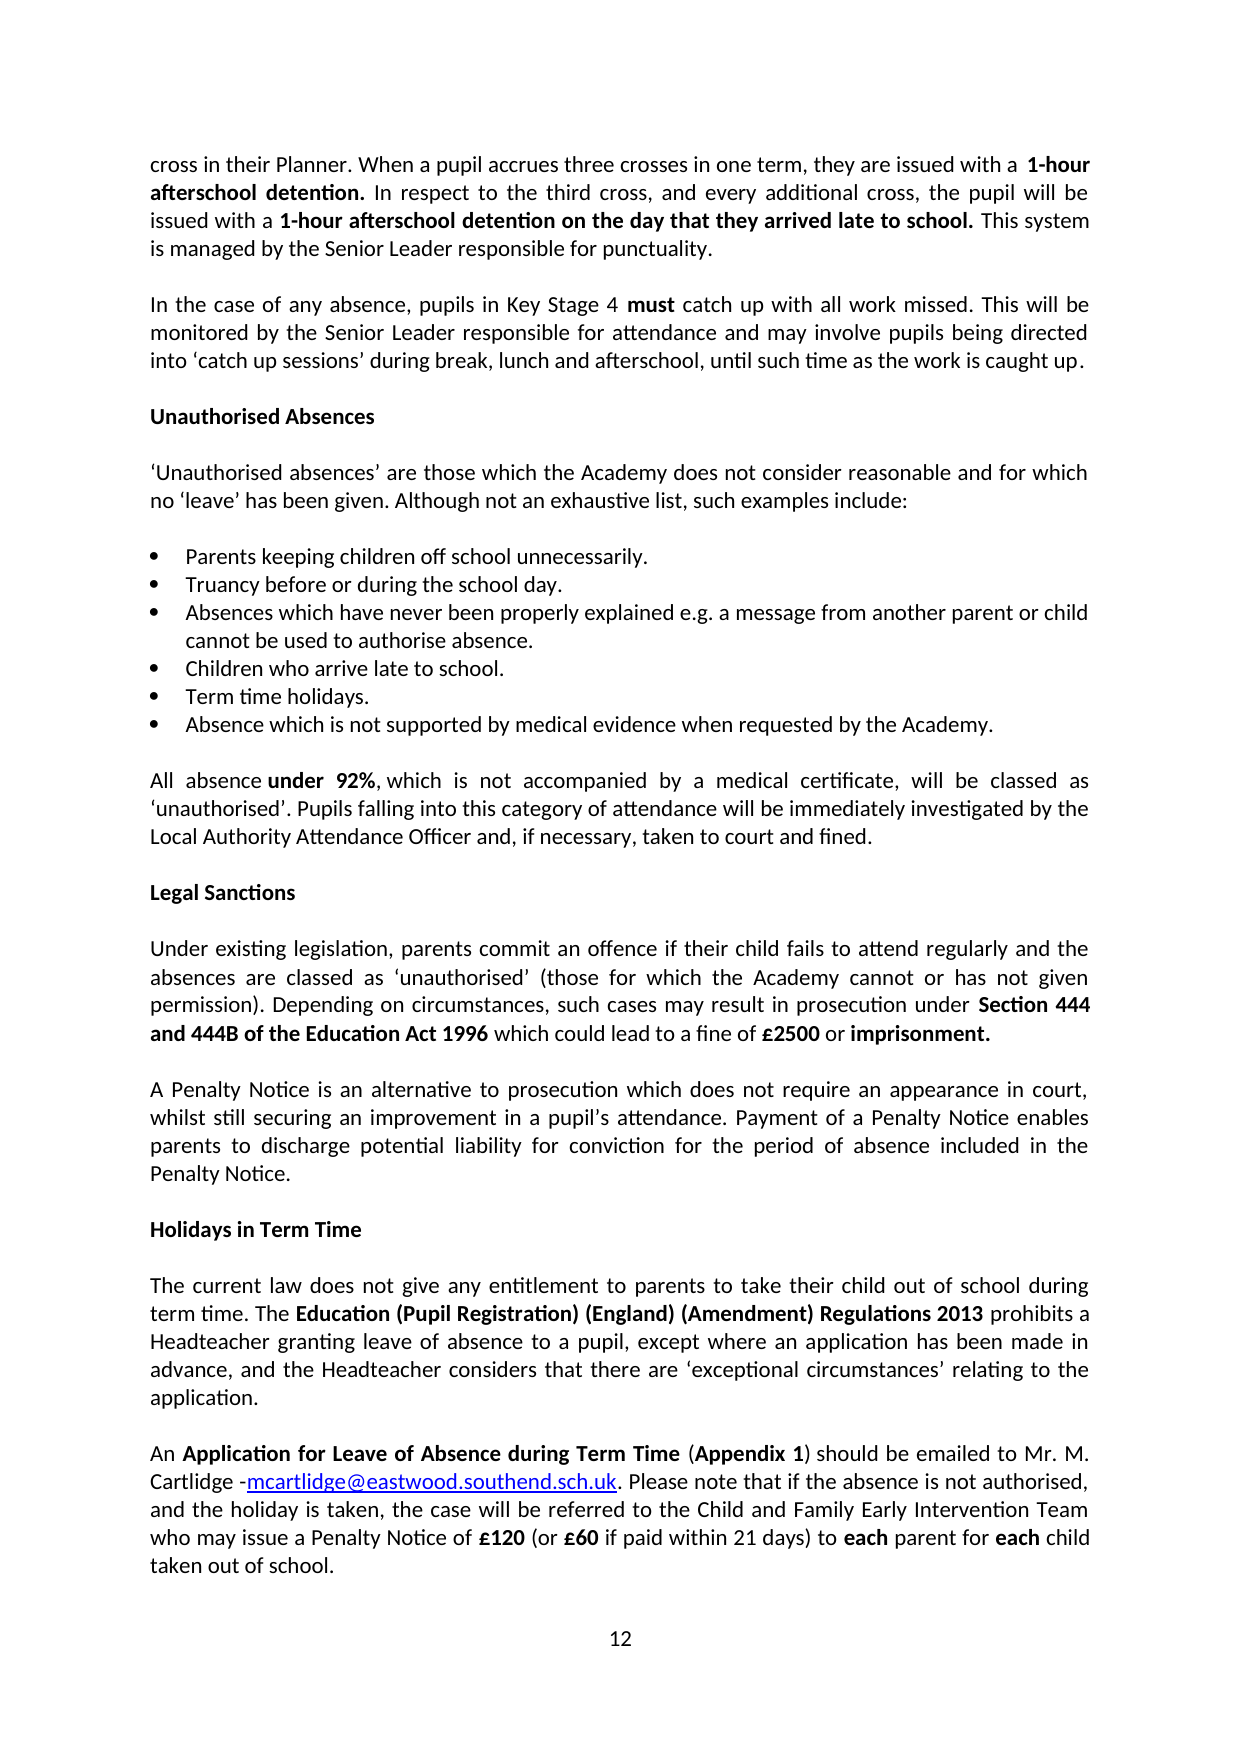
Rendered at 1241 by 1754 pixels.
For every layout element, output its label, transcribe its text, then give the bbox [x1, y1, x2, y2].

text The current law does not give any entitlement to parents to take their child out of school during term time. The Education (Pupil Registration) (England) (Amendment) Regulations 2013 prohibits a Headteacher granting leave of absence to a pupil, except where an application has been made in advance, and the Headteacher considers that there are ‘exceptional circumstances’ relating to the application. [150, 1271, 1090, 1411]
list Children who arrive late to school. [150, 654, 1090, 682]
list Absences which have never been properly explained e.g. a message from another parent or child cannot be used to authorise absence. [150, 598, 1090, 654]
text Legal Sanctions [150, 878, 1090, 907]
text An Application for Leave of Absence during Term Time (Appendix 1) should be emailed to Mr. M. Cartlidge -mcartlidge@eastwood.southend.sch.uk. Please note that if the absence is not authorised, and the holiday is taken, the case will be referred to the Child and Family Early Intervention Team who may issue a Penalty Notice of £120 (or £60 if paid within 21 days) to each parent for each child taken out of school. [150, 1439, 1090, 1579]
text A Penalty Notice is an alternative to prosecution which does not require an appearance in court, whilst still securing an improvement in a pupil’s attendance. Payment of a Penalty Notice enables parents to discharge potential liability for conviction for the period of absence included in the Penalty Notice. [150, 1075, 1090, 1187]
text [150, 150, 1090, 262]
text Unauthorised Absences [150, 402, 1090, 430]
list Truancy before or during the school day. [150, 570, 1090, 598]
text In the case of any absence, pupils in Key Stage 4 must catch up with all work missed. This will be monitored by the Senior Leader responsible for attendance and may involve pupils being directed into ‘catch up sessions’ during break, lunch and afterschool, until such time as the work is caught up. [150, 290, 1090, 374]
text All absence under 92%, which is not accompanied by a medical certificate, will be classed as ‘unauthorised’. Pupils falling into this category of attendance will be immediately investigated by the Local Authority Attendance Officer and, if necessary, taken to court and fined. [150, 766, 1090, 851]
list Term time holidays. [150, 682, 1090, 710]
list Parents keeping children off school unnecessarily. [150, 542, 1090, 570]
list Absence which is not supported by medical evidence when requested by the Academy. [150, 710, 1090, 738]
text ‘Unauthorised absences’ are those which the Academy does not consider reasonable and for which no ‘leave’ has been given. Although not an exhaustive list, such examples include: [150, 458, 1090, 514]
text Holidays in Term Time [150, 1215, 1090, 1243]
text Under existing legislation, parents commit an offence if their child fails to attend regularly and the absences are classed as ‘unauthorised’ (those for which the Academy cannot or has not given permission). Depending on circumstances, such cases may result in prosecution under Section 444 and 444B of the Education Act 1996 which could lead to a fine of £2500 or imprisonment. [150, 934, 1090, 1047]
